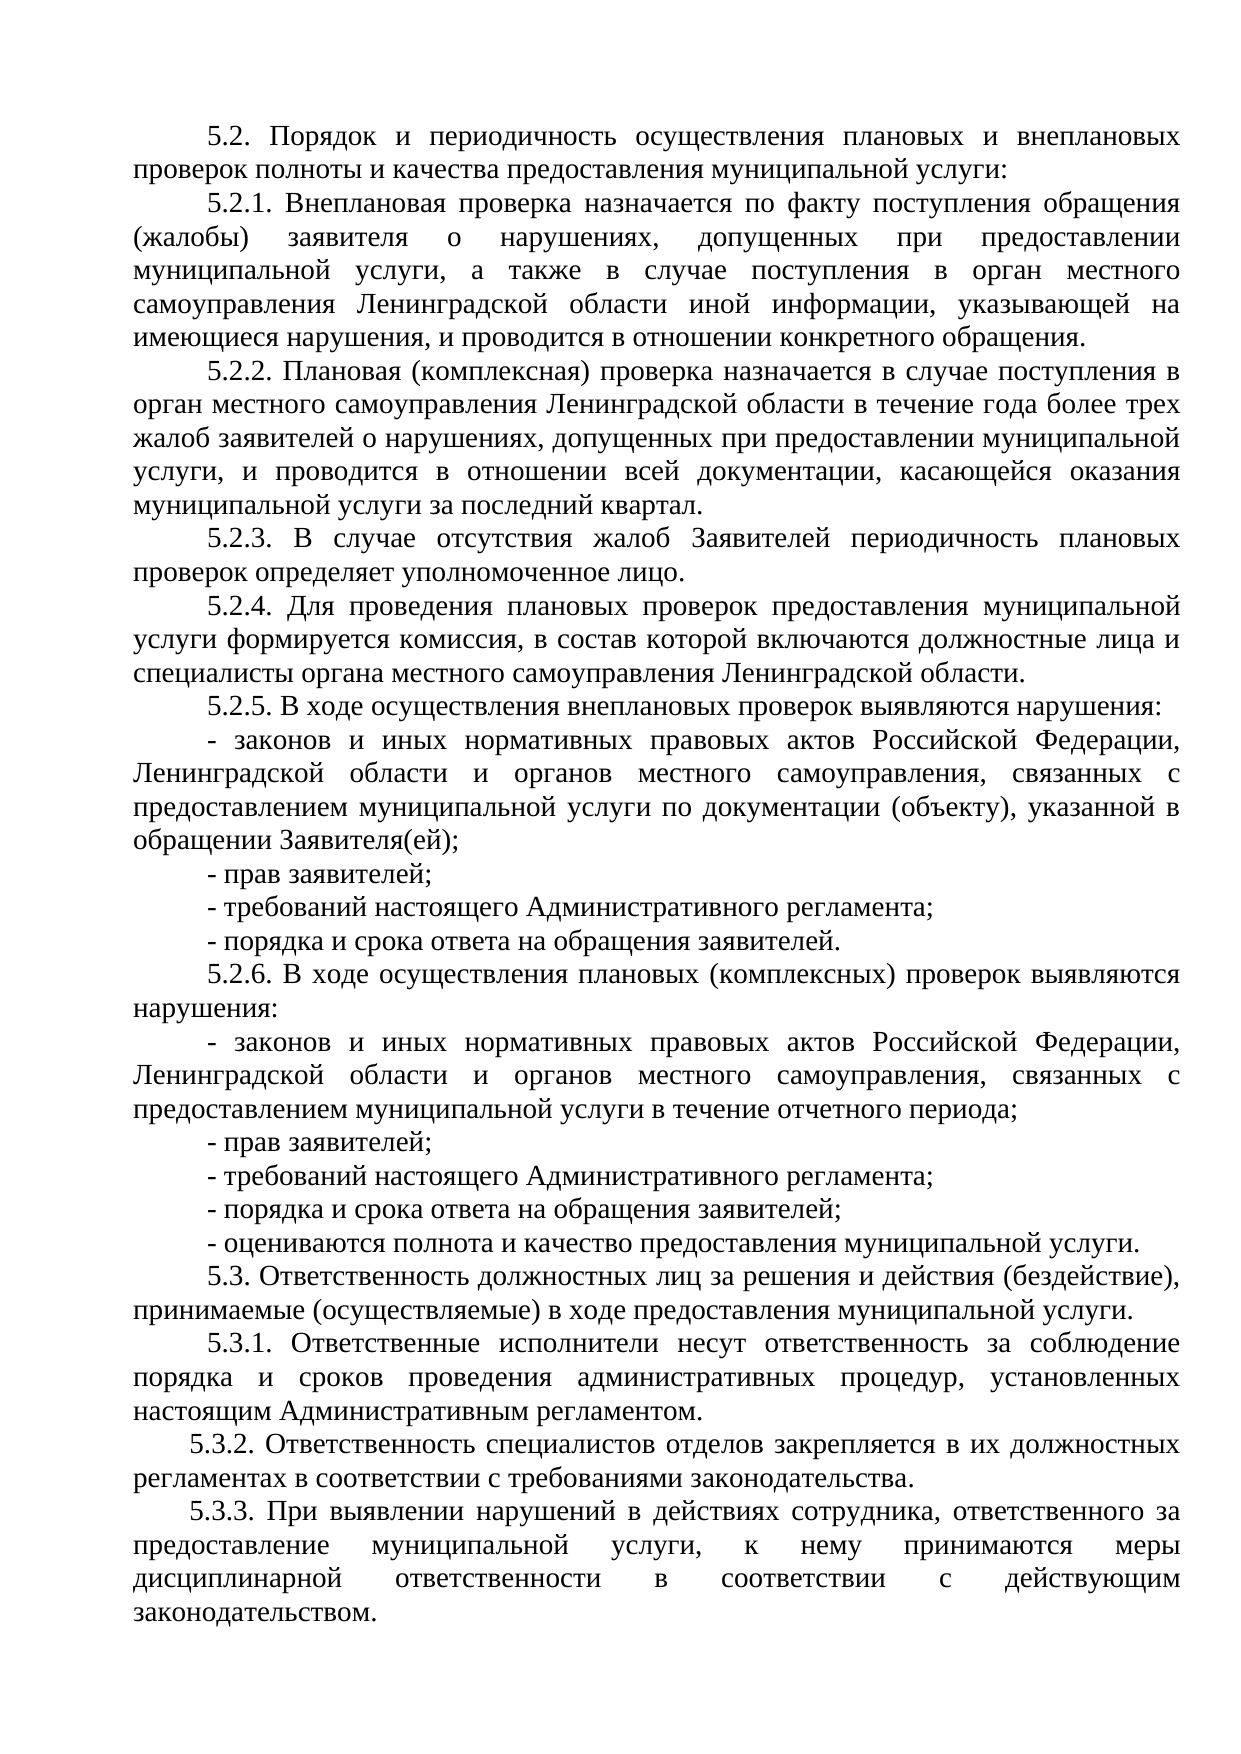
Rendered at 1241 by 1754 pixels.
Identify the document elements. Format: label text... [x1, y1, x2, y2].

text 5.2. Порядок и периодичность осуществления плановых и внеплановых проверок полноты и качества предоставления муниципальной услуги: [133, 118, 1181, 185]
text 5.2.3. В случае отсутствия жалоб Заявителей периодичность плановых проверок определяет уполномоченное лицо. [133, 521, 1181, 588]
text 5.3.3. При выявлении нарушений в действиях сотрудника, ответственного за предоставление муниципальной услуги, к нему принимаются меры дисциплинарной ответственности в соответствии с действующим законодательством. [133, 1493, 1181, 1627]
text - порядка и срока ответа на обращения заявителей. [133, 923, 1181, 957]
text 5.3. Ответственность должностных лиц за решения и действия (бездействие), принимаемые (осуществляемые) в ходе предоставления муниципальной услуги. [133, 1258, 1181, 1326]
text 5.2.2. Плановая (комплексная) проверка назначается в случае поступления в орган местного самоуправления Ленинградской области в течение года более трех жалоб заявителей о нарушениях, допущенных при предоставлении муниципальной услуги, и проводится в отношении всей документации, касающейся оказания муниципальной услуги за последний квартал. [133, 353, 1181, 521]
text 5.3.2. Ответственность специалистов отделов закрепляется в их должностных регламентах в соответствии с требованиями законодательства. [133, 1426, 1181, 1493]
text - порядка и срока ответа на обращения заявителей; [133, 1191, 1181, 1225]
text 5.3.1. Ответственные исполнители несут ответственность за соблюдение порядка и сроков проведения административных процедур, установленных настоящим Административным регламентом. [133, 1326, 1181, 1426]
text - законов и иных нормативных правовых актов Российской Федерации, Ленинградской области и органов местного самоуправления, связанных с предоставлением муниципальной услуги по документации (объекту), указанной в обращении Заявителя(ей); [133, 722, 1181, 856]
text 5.2.6. В ходе осуществления плановых (комплексных) проверок выявляются нарушения: [133, 957, 1181, 1024]
text - требований настоящего Административного регламента; [133, 1158, 1181, 1191]
text - законов и иных нормативных правовых актов Российской Федерации, Ленинградской области и органов местного самоуправления, связанных с предоставлением муниципальной услуги в течение отчетного периода; [133, 1024, 1181, 1124]
text - требований настоящего Административного регламента; [133, 889, 1181, 923]
text - прав заявителей; [133, 856, 1181, 889]
text - оцениваются полнота и качество предоставления муниципальной услуги. [133, 1225, 1181, 1258]
text 5.2.5. В ходе осуществления внеплановых проверок выявляются нарушения: [133, 688, 1181, 722]
text 5.2.1. Внеплановая проверка назначается по факту поступления обращения (жалобы) заявителя о нарушениях, допущенных при предоставлении муниципальной услуги, а также в случае поступления в орган местного самоуправления Ленинградской области иной информации, указывающей на имеющиеся нарушения, и проводится в отношении конкретного обращения. [133, 185, 1181, 353]
text 5.2.4. Для проведения плановых проверок предоставления муниципальной услуги формируется комиссия, в состав которой включаются должностные лица и специалисты органа местного самоуправления Ленинградской области. [133, 588, 1181, 688]
text - прав заявителей; [133, 1124, 1181, 1158]
